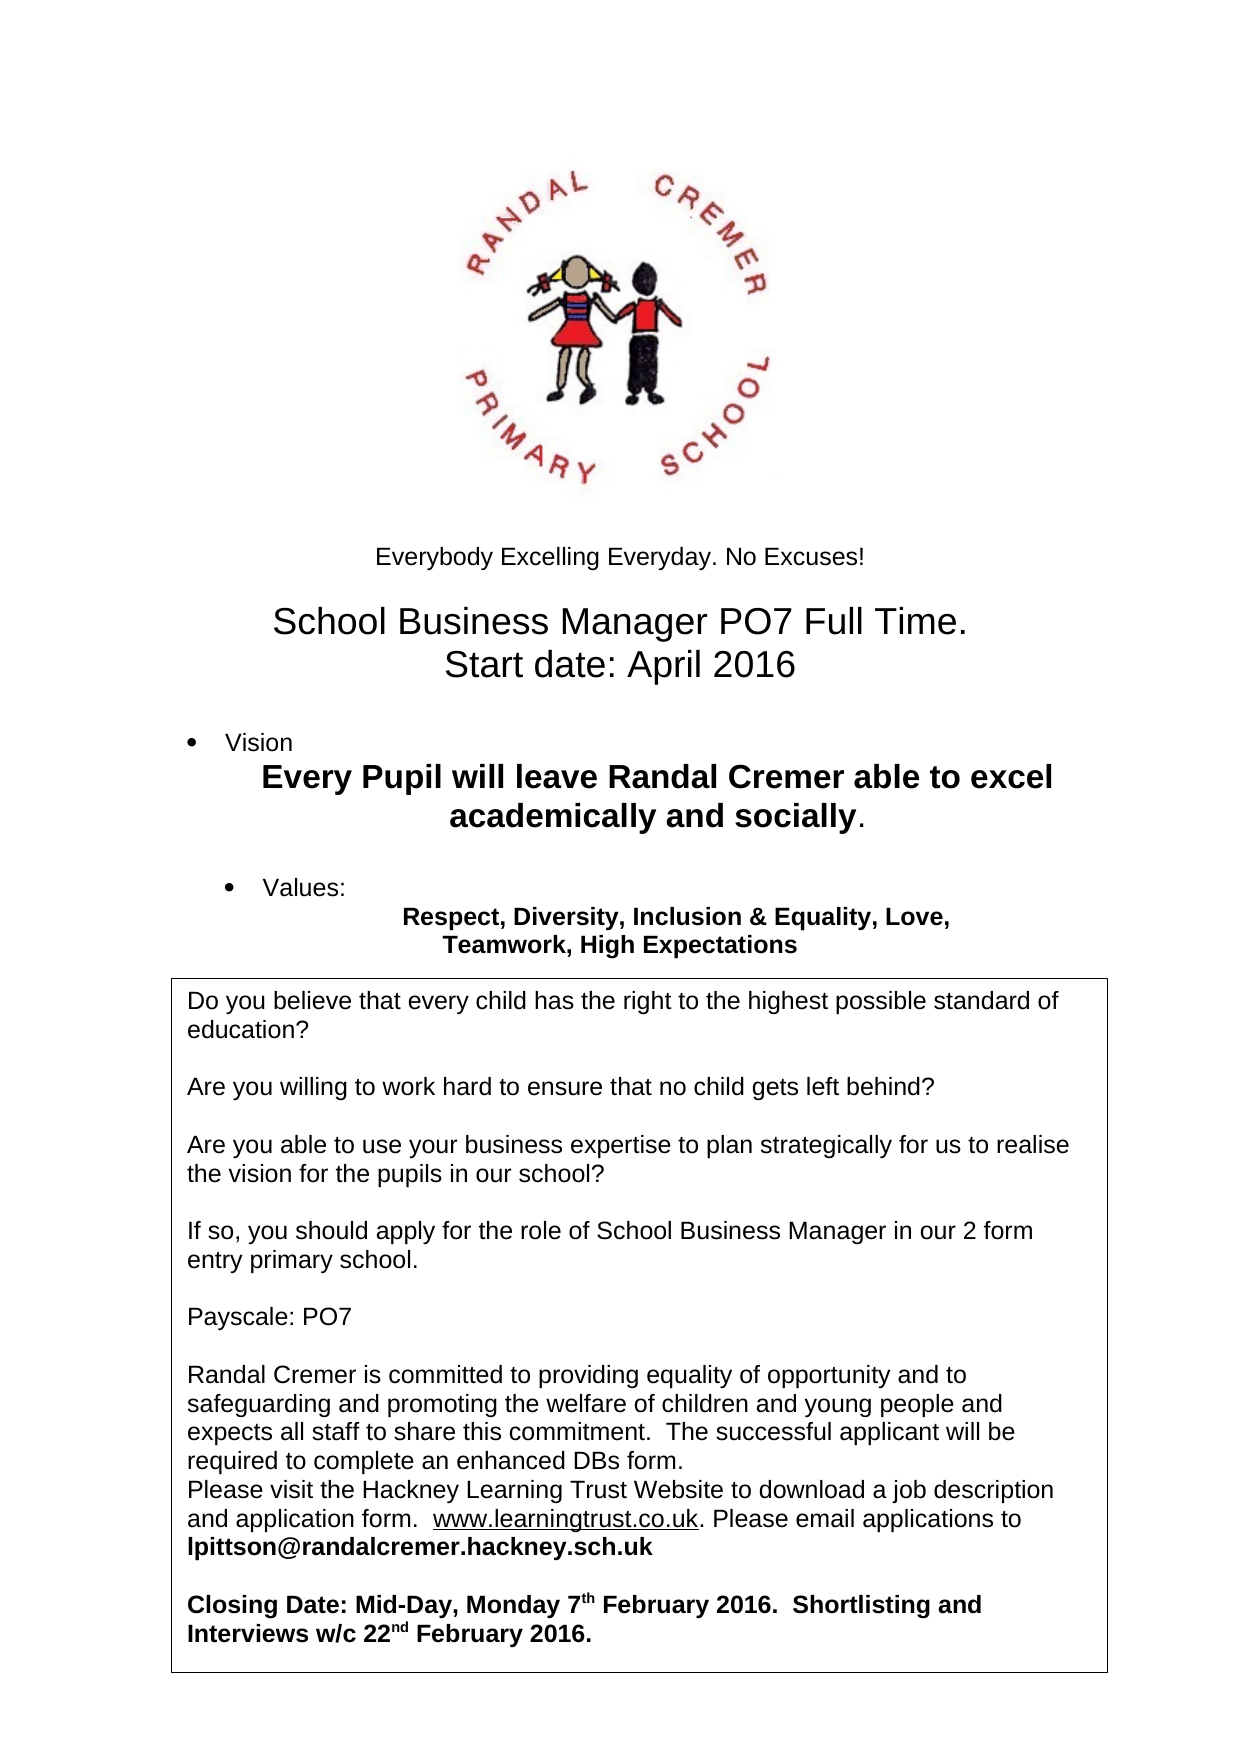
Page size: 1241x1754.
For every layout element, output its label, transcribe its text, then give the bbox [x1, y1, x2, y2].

title Everybody Excelling Everyday. No Excuses! [150, 542, 1090, 570]
title Values: [225, 873, 1090, 901]
title Respect, Diversity, Inclusion & Equality, Love, [262, 901, 1090, 930]
text Teamwork, High Expectations [150, 930, 1090, 959]
title School Business Manager PO7 Full Time. [150, 599, 1090, 642]
picture [415, 150, 825, 504]
title Start date: April 2016 [150, 642, 1090, 685]
title Every Pupil will leave Randal Cremer able to excel academically and socially. [225, 757, 1090, 834]
title Vision [187, 728, 1090, 757]
